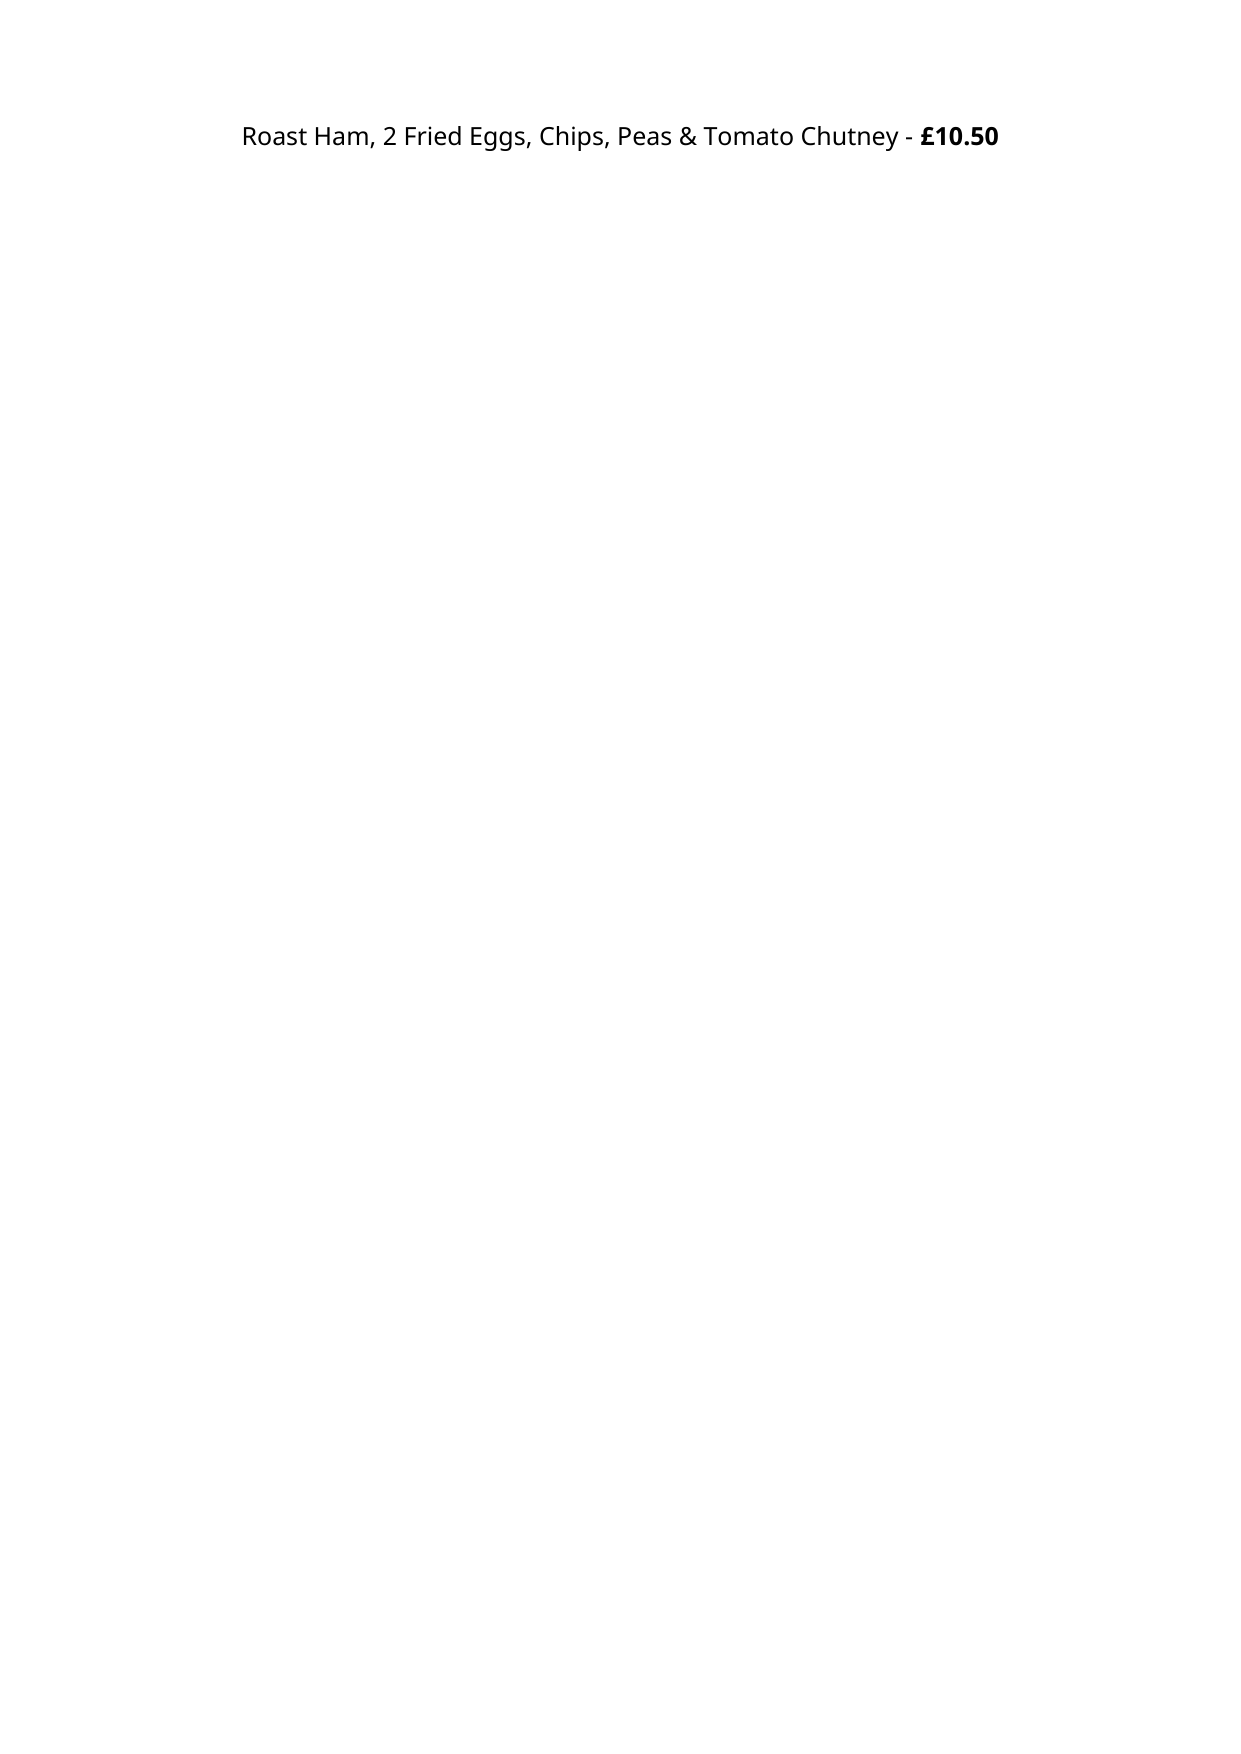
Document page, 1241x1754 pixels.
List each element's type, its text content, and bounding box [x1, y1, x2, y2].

text Roast Ham, 2 Fried Eggs, Chips, Peas & Tomato Chutney - £10.50 [118, 118, 1122, 152]
